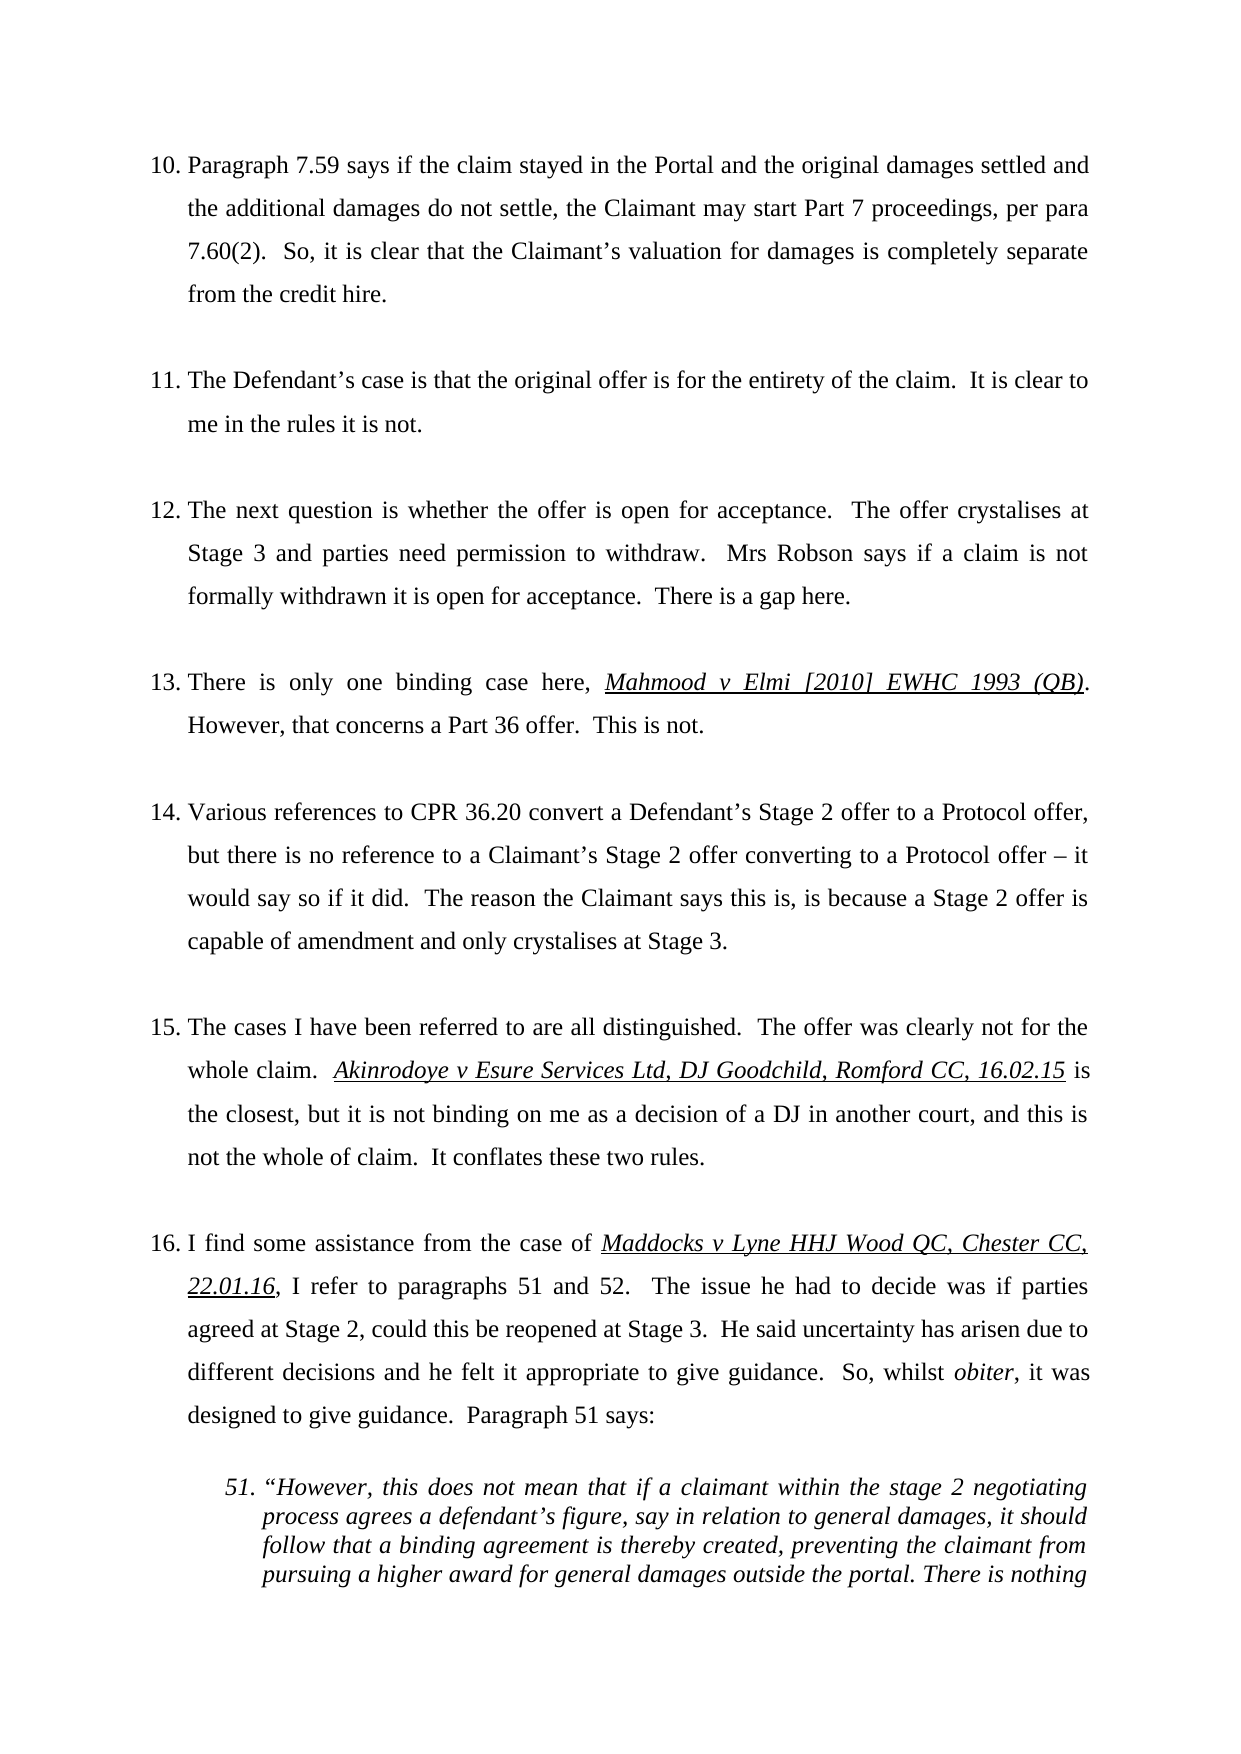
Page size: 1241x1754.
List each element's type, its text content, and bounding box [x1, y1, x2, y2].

list I find some assistance from the case of Maddocks v Lyne HHJ Wood QC, Chester CC, 22.01.16, I refer to paragraphs 51 and 52. The issue he had to decide was if parties agreed at Stage 2, could this be reopened at Stage 3. He said uncertainty has arisen due to different decisions and he felt it appropriate to give guidance. So, whilst obiter, it was designed to give guidance. Paragraph 51 says: [150, 1228, 1090, 1429]
list The Defendant’s case is that the original offer is for the entirety of the claim. It is clear to me in the rules it is not. [150, 366, 1090, 437]
list There is only one binding case here, Mahmood v Elmi [2010] EWHC 1993 (QB). However, that concerns a Part 36 offer. This is not. [150, 667, 1090, 739]
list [225, 1472, 1090, 1587]
list The cases I have been referred to are all distinguished. The offer was clearly not for the whole claim. Akinrodoye v Esure Services Ltd, DJ Goodchild, Romford CC, 16.02.15 is the closest, but it is not binding on me as a decision of a DJ in another court, and this is not the whole of claim. It conflates these two rules. [150, 1012, 1090, 1171]
list Various references to CPR 36.20 convert a Defendant’s Stage 2 offer to a Protocol offer, but there is no reference to a Claimant’s Stage 2 offer converting to a Protocol offer – it would say so if it did. The reason the Claimant says this is, is because a Stage 2 offer is capable of amendment and only crystalises at Stage 3. [150, 797, 1090, 955]
list Paragraph 7.59 says if the claim stayed in the Portal and the original damages settled and the additional damages do not settle, the Claimant may start Part 7 proceedings, per para 7.60(2). So, it is clear that the Claimant’s valuation for damages is completely separate from the credit hire. [150, 150, 1090, 308]
list The next question is whether the offer is open for acceptance. The offer crystalises at Stage 3 and parties need permission to withdraw. Mrs Robson says if a claim is not formally withdrawn it is open for acceptance. There is a gap here. [150, 495, 1090, 610]
